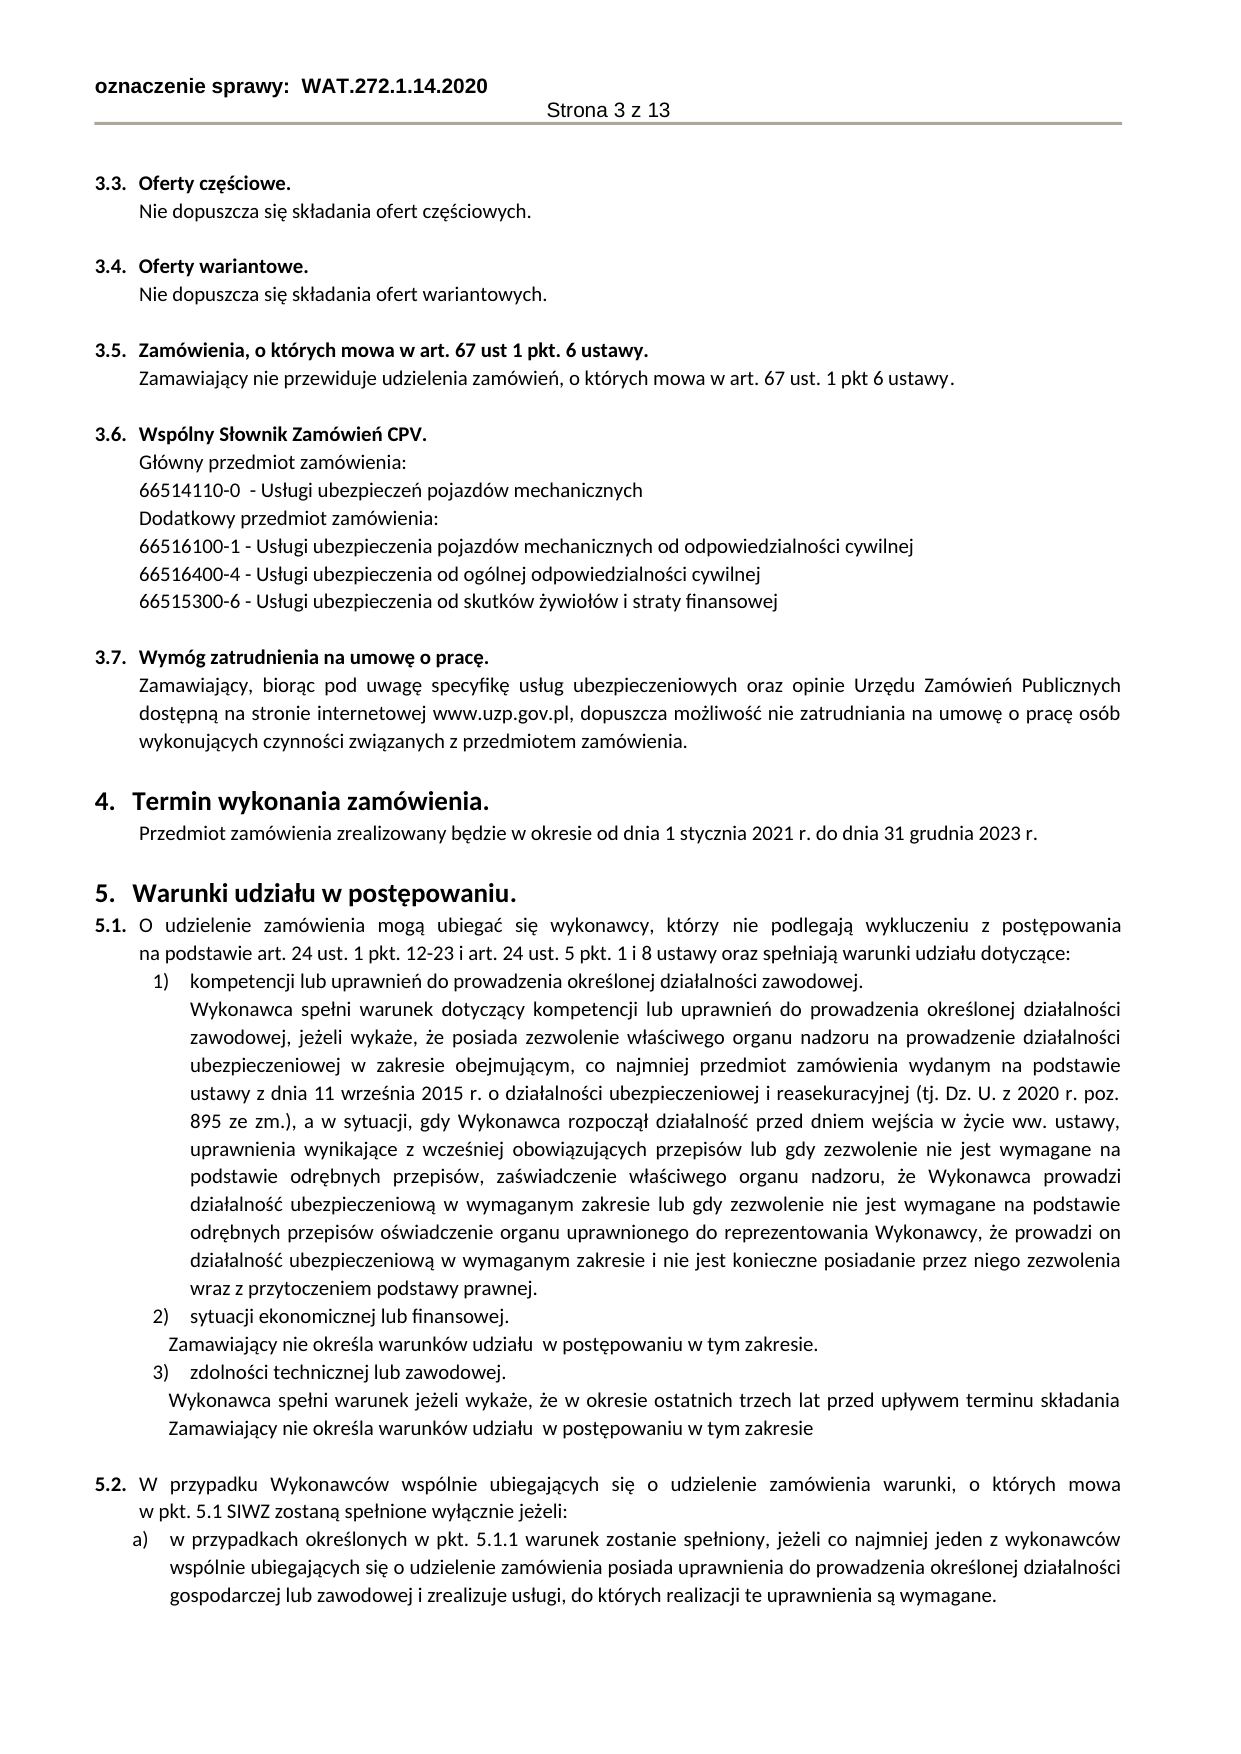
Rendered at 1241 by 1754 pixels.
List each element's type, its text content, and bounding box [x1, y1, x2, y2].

text Dodatkowy przedmiot zamówienia: [139, 505, 1122, 530]
text Wykonawca spełni warunek dotyczący kompetencji lub uprawnień do prowadzenia określonej działalności zawodowej, jeżeli wykaże, że posiada zezwolenie właściwego organu nadzoru na prowadzenie działalności ubezpieczeniowej w zakresie obejmującym, co najmniej przedmiot zamówienia wydanym na podstawie ustawy z dnia 11 września 2015 r. o działalności ubezpieczeniowej i reasekuracyjnej (tj. Dz. U. z 2020 r. poz. 895 ze zm.), a w sytuacji, gdy Wykonawca rozpoczął działalność przed dniem wejścia w życie ww. ustawy, uprawnienia wynikające z wcześniej obowiązujących przepisów lub gdy zezwolenie nie jest wymagane na podstawie odrębnych przepisów, zaświadczenie właściwego organu nadzoru, że Wykonawca prowadzi działalność ubezpieczeniową w wymaganym zakresie lub gdy zezwolenie nie jest wymagane na podstawie odrębnych przepisów oświadczenie organu uprawnionego do reprezentowania Wykonawcy, że prowadzi on działalność ubezpieczeniową w wymaganym zakresie i nie jest konieczne posiadanie przez niego zezwolenia wraz z przytoczeniem podstawy prawnej. [190, 996, 1122, 1301]
text 66514110-0 - Usługi ubezpieczeń pojazdów mechanicznych [139, 477, 1122, 502]
list 3.3. Oferty częściowe. [94, 170, 1122, 195]
list Zamawiający, biorąc pod uwagę specyfikę usług ubezpieczeniowych oraz opinie Urzędu Zamówień Publicznych dostępną na stronie internetowej www.uzp.gov.pl, dopuszcza możliwość nie zatrudniania na umowę o pracę osób wykonujących czynności związanych z przedmiotem zamówienia. [139, 672, 1122, 754]
text 66515300-6 - Usługi ubezpieczenia od skutków żywiołów i straty finansowej [139, 589, 1122, 614]
list w przypadkach określonych w pkt. 5.1.1 warunek zostanie spełniony, jeżeli co najmniej jeden z wykonawców wspólnie ubiegających się o udzielenie zamówienia posiada uprawnienia do prowadzenia określonej działalności gospodarczej lub zawodowej i zrealizuje usługi, do których realizacji te uprawnienia są wymagane. [132, 1527, 1122, 1608]
list Nie dopuszcza się składania ofert wariantowych. [139, 282, 1122, 307]
text Główny przedmiot zamówienia: [139, 449, 1122, 474]
text 66516100-1 - Usługi ubezpieczenia pojazdów mechanicznych od odpowiedzialności cywilnej [139, 533, 1122, 558]
list kompetencji lub uprawnień do prowadzenia określonej działalności zawodowej. [152, 968, 1122, 994]
text 66516400-4 - Usługi ubezpieczenia od ogólnej odpowiedzialności cywilnej [139, 561, 1122, 586]
text Wykonawca spełni warunek jeżeli wykaże, że w okresie ostatnich trzech lat przed upływem terminu składania Zamawiający nie określa warunków udziału w postępowaniu w tym zakresie [168, 1387, 1122, 1440]
list Termin wykonania zamówienia. [94, 784, 1122, 817]
list Nie dopuszcza się składania ofert częściowych. [139, 198, 1122, 223]
text Przedmiot zamówienia zrealizowany będzie w okresie od dnia 1 stycznia 2021 r. do dnia 31 grudnia 2023 r. [139, 820, 1122, 846]
text 5.2. W przypadku Wykonawców wspólnie ubiegających się o udzielenie zamówienia warunki, o których mowa w pkt. 5.1 SIWZ zostaną spełnione wyłącznie jeżeli: [94, 1471, 1122, 1524]
list Warunki udziału w postępowaniu. [94, 876, 1122, 909]
text 5.1. O udzielenie zamówienia mogą ubiegać się wykonawcy, którzy nie podlegają wykluczeniu z postępowania na podstawie art. 24 ust. 1 pkt. 12-23 i art. 24 ust. 5 pkt. 1 i 8 ustawy oraz spełniają warunki udziału dotyczące: [94, 912, 1122, 966]
text Zamawiający nie określa warunków udziału w postępowaniu w tym zakresie. [168, 1331, 1122, 1357]
list 3.6. Wspólny Słownik Zamówień CPV. [94, 421, 1122, 447]
list 3.7. Wymóg zatrudnienia na umowę o pracę. [94, 644, 1122, 670]
list 3.4. Oferty wariantowe. [94, 254, 1122, 279]
list sytuacji ekonomicznej lub finansowej. [152, 1303, 1122, 1329]
list Zamawiający nie przewiduje udzielenia zamówień, o których mowa w art. 67 ust. 1 pkt 6 ustawy. [139, 365, 1122, 391]
list 3.5. Zamówienia, o których mowa w art. 67 ust 1 pkt. 6 ustawy. [94, 337, 1122, 363]
list zdolności technicznej lub zawodowej. [152, 1359, 1122, 1384]
